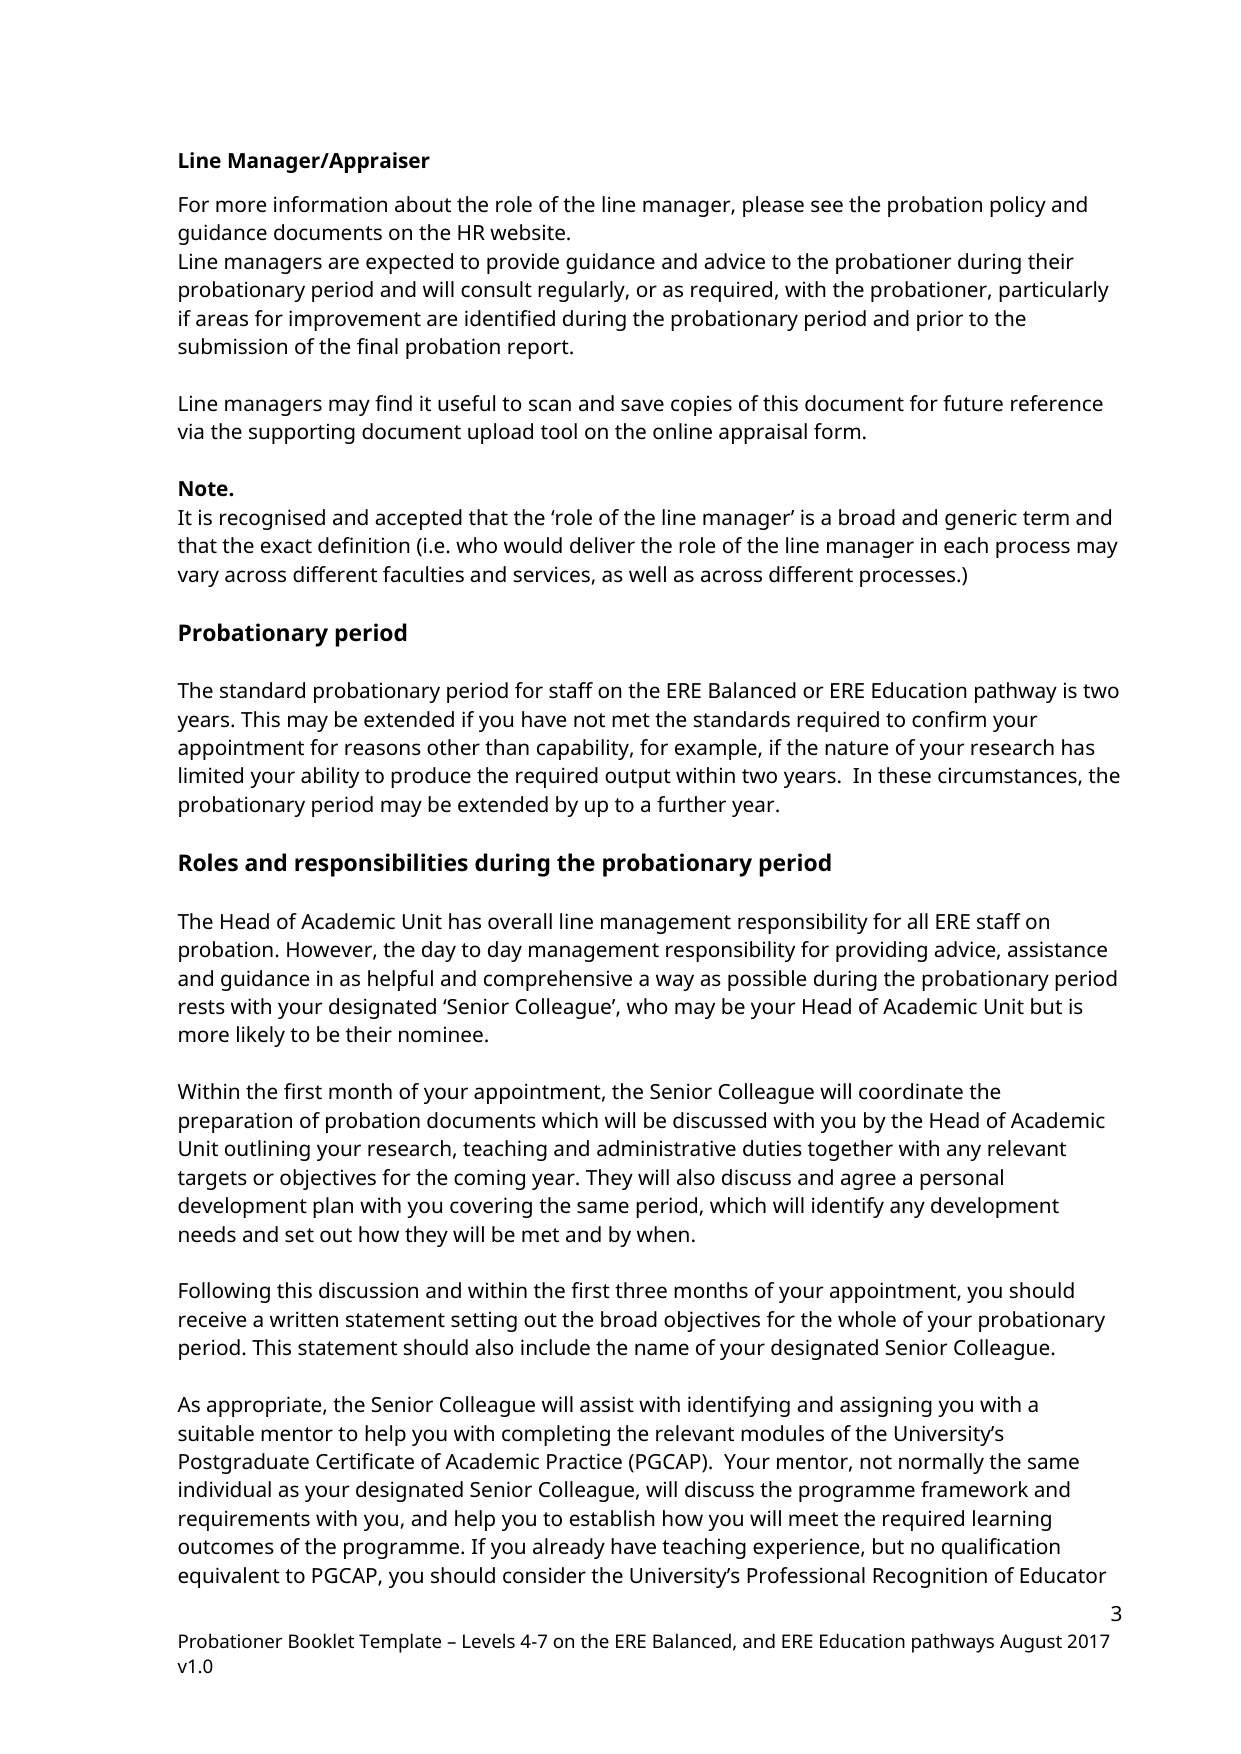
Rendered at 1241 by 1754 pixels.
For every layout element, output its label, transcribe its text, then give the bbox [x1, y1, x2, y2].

text Following this discussion and within the first three months of your appointment, you should receive a written statement setting out the broad objectives for the whole of your probationary period. This statement should also include the name of your designated Senior Colleague. [177, 1277, 1122, 1362]
text The standard probationary period for staff on the ERE Balanced or ERE Education pathway is two years. This may be extended if you have not met the standards required to confirm your appointment for reasons other than capability, for example, if the nature of your research has limited your ability to produce the required output within two years. In these circumstances, the probationary period may be extended by up to a further year. [177, 676, 1122, 818]
subtitle Probationary period [177, 617, 1122, 648]
text Line managers are expected to provide guidance and advice to the probationer during their probationary period and will consult regularly, or as required, with the probationer, particularly if areas for improvement are identified during the probationary period and prior to the submission of the final probation report. [177, 247, 1122, 361]
subtitle Roles and responsibilities during the probationary period [177, 847, 1122, 878]
text Line Manager/Appraiser [177, 147, 1122, 175]
text It is recognised and accepted that the ‘role of the line manager’ is a broad and generic term and that the exact definition (i.e. who would deliver the role of the line manager in each process may vary across different faculties and services, as well as across different processes.) [177, 503, 1122, 588]
text Within the first month of your appointment, the Senior Colleague will coordinate the preparation of probation documents which will be discussed with you by the Head of Academic Unit outlining your research, teaching and administrative duties together with any relevant targets or objectives for the coming year. They will also discuss and agree a personal development plan with you covering the same period, which will identify any development needs and set out how they will be met and by when. [177, 1077, 1122, 1248]
text Note. [177, 474, 1122, 503]
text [177, 1390, 1122, 1589]
text For more information about the role of the line manager, please see the probation policy and guidance documents on the HR website. [177, 190, 1122, 247]
text The Head of Academic Unit has overall line management responsibility for all ERE staff on probation. However, the day to day management responsibility for providing advice, assistance and guidance in as helpful and comprehensive a way as possible during the probationary period rests with your designated ‘Senior Colleague’, who may be your Head of Academic Unit but is more likely to be their nominee. [177, 907, 1122, 1049]
text Line managers may find it useful to scan and save copies of this document for future reference via the supporting document upload tool on the online appraisal form. [177, 389, 1122, 446]
